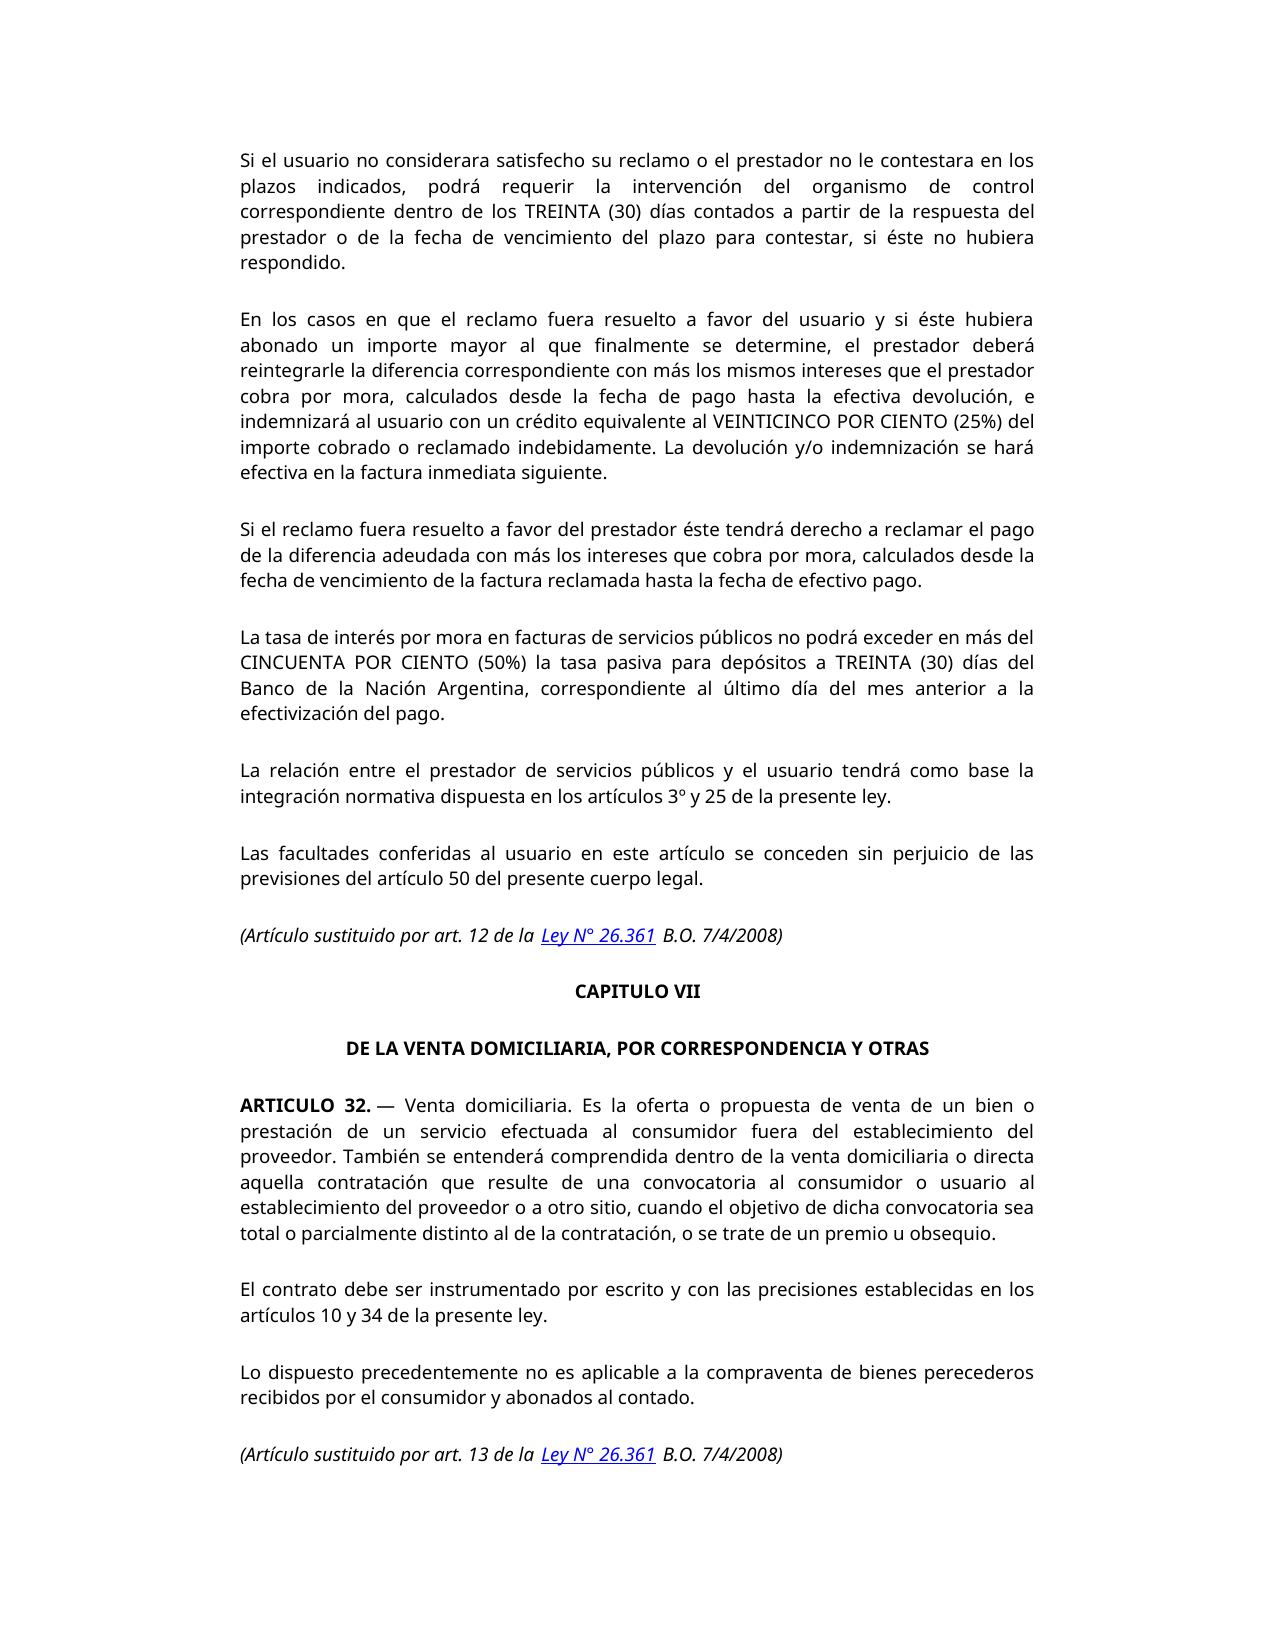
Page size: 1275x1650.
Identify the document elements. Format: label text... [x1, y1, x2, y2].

text Las facultades conferidas al usuario en este artículo se conceden sin perjuicio de las previsiones del artículo 50 del presente cuerpo legal. [240, 840, 1035, 891]
text CAPITULO VII [240, 979, 1035, 1004]
text Lo dispuesto precedentemente no es aplicable a la compraventa de bienes perecederos recibidos por el consumidor y abonados al contado. [240, 1359, 1035, 1410]
text La relación entre el prestador de servicios públicos y el usuario tendrá como base la integración normativa dispuesta en los artículos 3º y 25 de la presente ley. [240, 757, 1035, 808]
text Si el usuario no considerara satisfecho su reclamo o el prestador no le contestara en los plazos indicados, podrá requerir la intervención del organismo de control correspondiente dentro de los TREINTA (30) días contados a partir de la respuesta del prestador o de la fecha de vencimiento del plazo para contestar, si éste no hubiera respondido. [240, 148, 1035, 275]
text (Artículo sustituido por art. 13 de la Ley N° 26.361 B.O. 7/4/2008) [240, 1441, 1035, 1467]
text En los casos en que el reclamo fuera resuelto a favor del usuario y si éste hubiera abonado un importe mayor al que finalmente se determine, el prestador deberá reintegrarle la diferencia correspondiente con más los mismos intereses que el prestador cobra por mora, calculados desde la fecha de pago hasta la efectiva devolución, e indemnizará al usuario con un crédito equivalente al VEINTICINCO POR CIENTO (25%) del importe cobrado o reclamado indebidamente. La devolución y/o indemnización se hará efectiva en la factura inmediata siguiente. [240, 306, 1035, 485]
text DE LA VENTA DOMICILIARIA, POR CORRESPONDENCIA Y OTRAS [240, 1036, 1035, 1061]
text Si el reclamo fuera resuelto a favor del prestador éste tendrá derecho a reclamar el pago de la diferencia adeudada con más los intereses que cobra por mora, calculados desde la fecha de vencimiento de la factura reclamada hasta la fecha de efectivo pago. [240, 516, 1035, 593]
text ARTICULO 32. — Venta domiciliaria. Es la oferta o propuesta de venta de un bien o prestación de un servicio efectuada al consumidor fuera del establecimiento del proveedor. También se entenderá comprendida dentro de la venta domiciliaria o directa aquella contratación que resulte de una convocatoria al consumidor o usuario al establecimiento del proveedor o a otro sitio, cuando el objetivo de dicha convocatoria sea total o parcialmente distinto al de la contratación, o se trate de un premio u obsequio. [240, 1092, 1035, 1246]
text La tasa de interés por mora en facturas de servicios públicos no podrá exceder en más del CINCUENTA POR CIENTO (50%) la tasa pasiva para depósitos a TREINTA (30) días del Banco de la Nación Argentina, correspondiente al último día del mes anterior a la efectivización del pago. [240, 624, 1035, 726]
text (Artículo sustituido por art. 12 de la Ley N° 26.361 B.O. 7/4/2008) [240, 922, 1035, 948]
text El contrato debe ser instrumentado por escrito y con las precisiones establecidas en los artículos 10 y 34 de la presente ley. [240, 1277, 1035, 1328]
